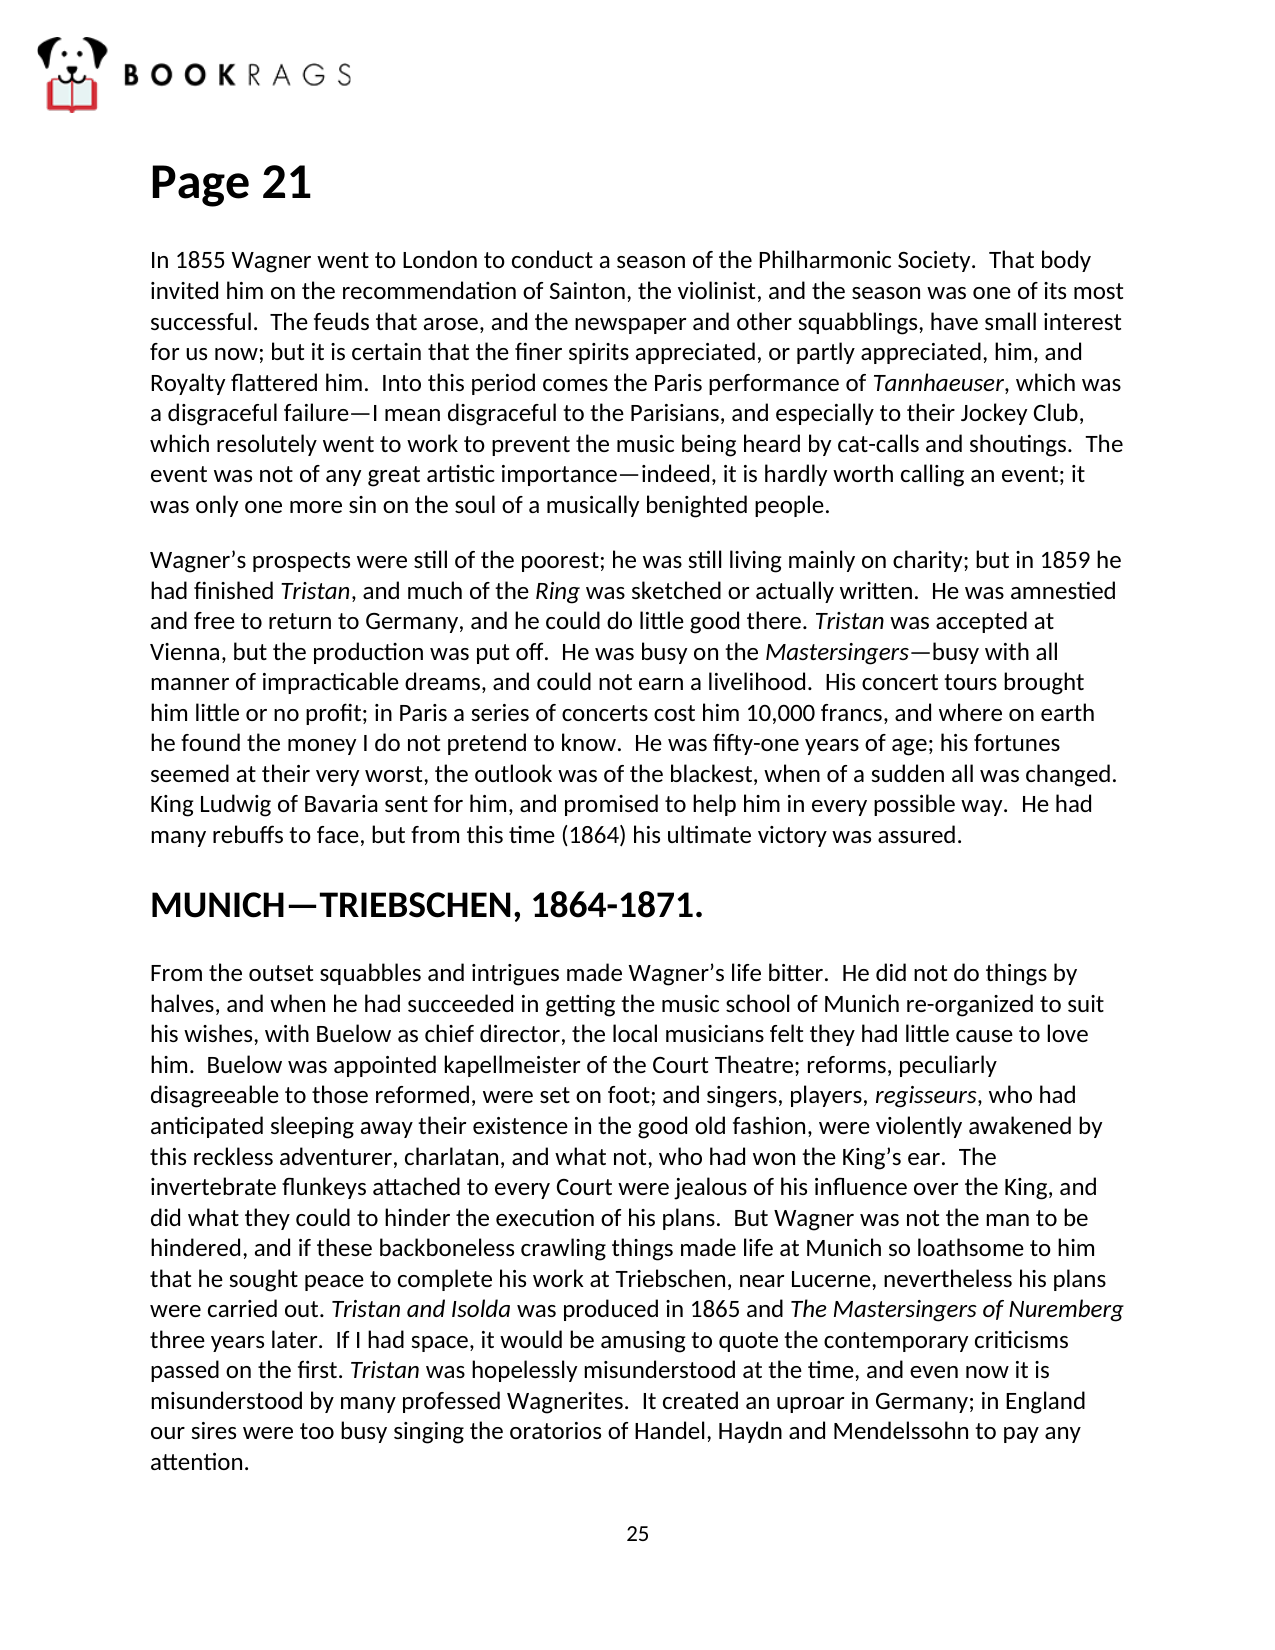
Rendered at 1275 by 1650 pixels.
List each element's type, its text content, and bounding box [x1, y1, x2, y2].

text From the outset squabbles and intrigues made Wagner’s life bitter. He did not do things by halves, and when he had succeeded in getting the music school of Munich re-organized to suit his wishes, with Buelow as chief director, the local musicians felt they had little cause to love him. Buelow was appointed kapellmeister of the Court Theatre; reforms, peculiarly disagreeable to those reformed, were set on foot; and singers, players, regisseurs, who had anticipated sleeping away their existence in the good old fashion, were violently awakened by this reckless adventurer, charlatan, and what not, who had won the King’s ear. The invertebrate flunkeys attached to every Court were jealous of his influence over the King, and did what they could to hinder the execution of his plans. But Wagner was not the man to be hindered, and if these backboneless crawling things made life at Munich so loathsome to him that he sought peace to complete his work at Triebschen, near Lucerne, nevertheless his plans were carried out. Tristan and Isolda was produced in 1865 and The Mastersingers of Nuremberg three years later. If I had space, it would be amusing to quote the contemporary criticisms passed on the first. Tristan was hopelessly misunderstood at the time, and even now it is misunderstood by many professed Wagnerites. It created an uproar in Germany; in England our sires were too busy singing the oratorios of Handel, Haydn and Mendelssohn to pay any attention. [150, 958, 1125, 1476]
text Page 21 [150, 150, 1125, 211]
text Wagner’s prospects were still of the poorest; he was still living mainly on charity; but in 1859 he had finished Tristan, and much of the Ring was sketched or actually written. He was amnestied and free to return to Germany, and he could do little good there. Tristan was accepted at Vienna, but the production was put off. He was busy on the Mastersingers—­busy with all manner of impracticable dreams, and could not earn a livelihood. His concert tours brought him little or no profit; in Paris a series of concerts cost him 10,000 francs, and where on earth he found the money I do not pretend to know. He was fifty-one years of age; his fortunes seemed at their very worst, the outlook was of the blackest, when of a sudden all was changed. King Ludwig of Bavaria sent for him, and promised to help him in every possible way. He had many rebuffs to face, but from this time (1864) his ultimate victory was assured. [150, 544, 1125, 849]
text In 1855 Wagner went to London to conduct a season of the Philharmonic Society. That body invited him on the recommendation of Sainton, the violinist, and the season was one of its most successful. The feuds that arose, and the newspaper and other squabblings, have small interest for us now; but it is certain that the finer spirits appreciated, or partly appreciated, him, and Royalty flattered him. Into this period comes the Paris performance of Tannhaeuser, which was a disgraceful failure—­I mean disgraceful to the Parisians, and especially to their Jockey Club, which resolutely went to work to prevent the music being heard by cat-calls and shoutings. The event was not of any great artistic importance—­indeed, it is hardly worth calling an event; it was only one more sin on the soul of a musically benighted people. [150, 244, 1125, 519]
picture [37, 37, 351, 113]
text MUNICH—­TRIEBSCHEN, 1864-1871. [150, 881, 1125, 926]
